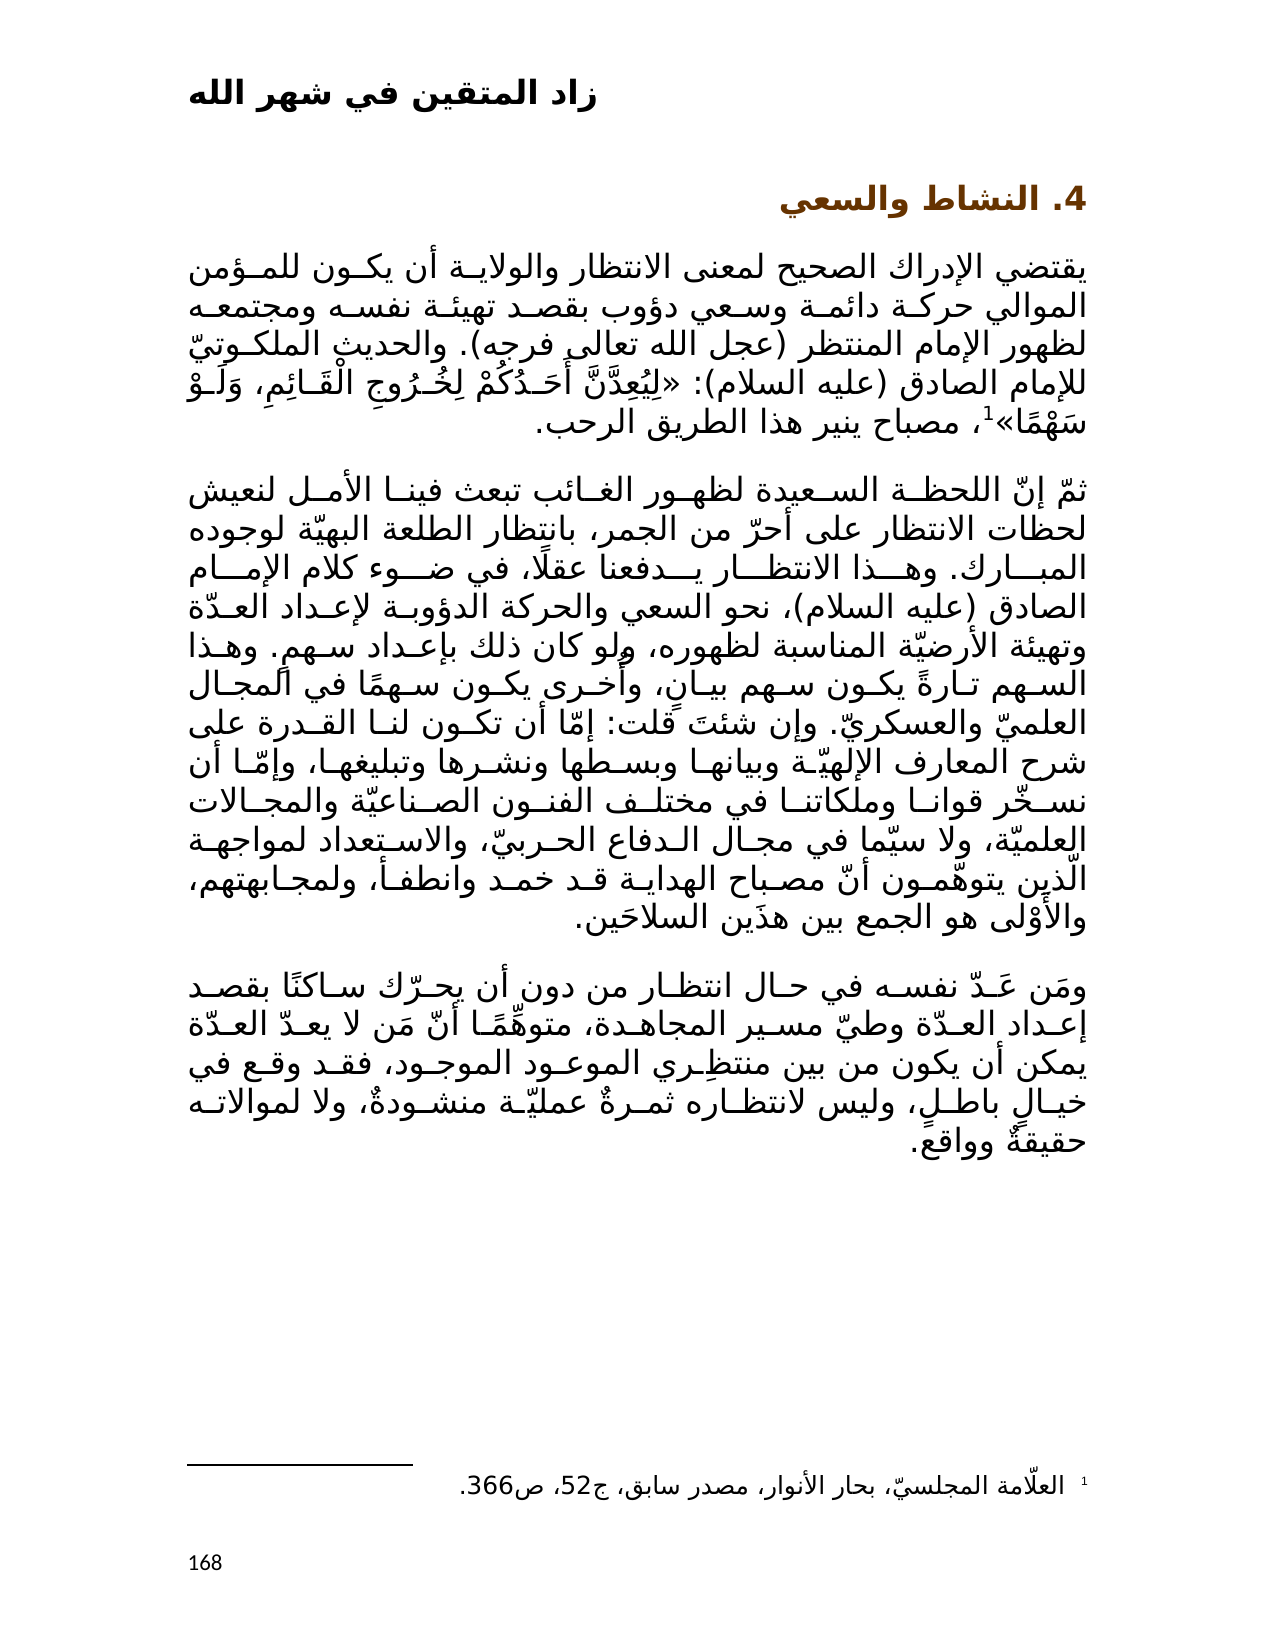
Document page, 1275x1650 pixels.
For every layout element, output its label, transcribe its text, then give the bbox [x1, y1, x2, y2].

text ومَن عَدّ نفسه في حال انتظار من دون أن يحرّك ساكنًا بقصد إعداد العدّة وطيّ مسير المجاهدة، متوهِّمًا أنّ مَن لا يعدّ العدّة يمكن أن يكون من بين منتظِري الموعود الموجود، فقد وقع في خيالٍ باطلٍ، وليس لانتظاره ثمرةٌ عمليّة منشودةٌ، ولا لموالاته حقيقةٌ وواقع. [187, 966, 1087, 1160]
text يقتضي الإدراك الصحيح لمعنى الانتظار والولاية أن يكون للمؤمن الموالي حركة دائمة وسعي دؤوب بقصد تهيئة نفسه ومجتمعه لظهور الإمام المنتظر (عجل الله تعالى فرجه). والحديث الملكوتيّ للإمام الصادق (عليه السلام): «لِيُعِدَّنَّ أَحَدُكُمْ لِخُرُوجِ الْقَائِمِ، وَلَوْ سَهْمًا»، مصباح ينير هذا الطريق الرحب. [187, 247, 1087, 441]
text ثمّ إنّ اللحظة السعيدة لظهور الغائب تبعث فينا الأمل لنعيش لحظات الانتظار على أحرّ من الجمر، بانتظار الطلعة البهيّة لوجوده المبارك. وهذا الانتظار يدفعنا عقلًا، في ضوء كلام الإمام الصادق (عليه السلام)، نحو السعي والحركة الدؤوبة لإعداد العدّة وتهيئة الأرضيّة المناسبة لظهوره، ولو كان ذلك بإعداد سهمٍ. وهذا السهم تارةً يكون سهم بيانٍ، وأُخرى يكون سهمًا في المجال العلميّ والعسكريّ. وإن شئتَ قلت: إمّا أن تكون لنا القدرة على شرح المعارف الإلهيّة وبيانها وبسطها ونشرها وتبليغها، وإمّا أن نسخّر قوانا وملكاتنا في مختلف الفنون الصناعيّة والمجالات العلميّة، ولا سيّما في مجال الدفاع الحربيّ، والاستعداد لمواجهة الّذين يتوهّمون أنّ مصباح الهداية قد خمد وانطفأ، ولمجابهتهم، والأَوْلى هو الجمع بين هذَين السلاحَين. [187, 471, 1087, 937]
text 4. النشاط والسعي [187, 179, 1087, 218]
